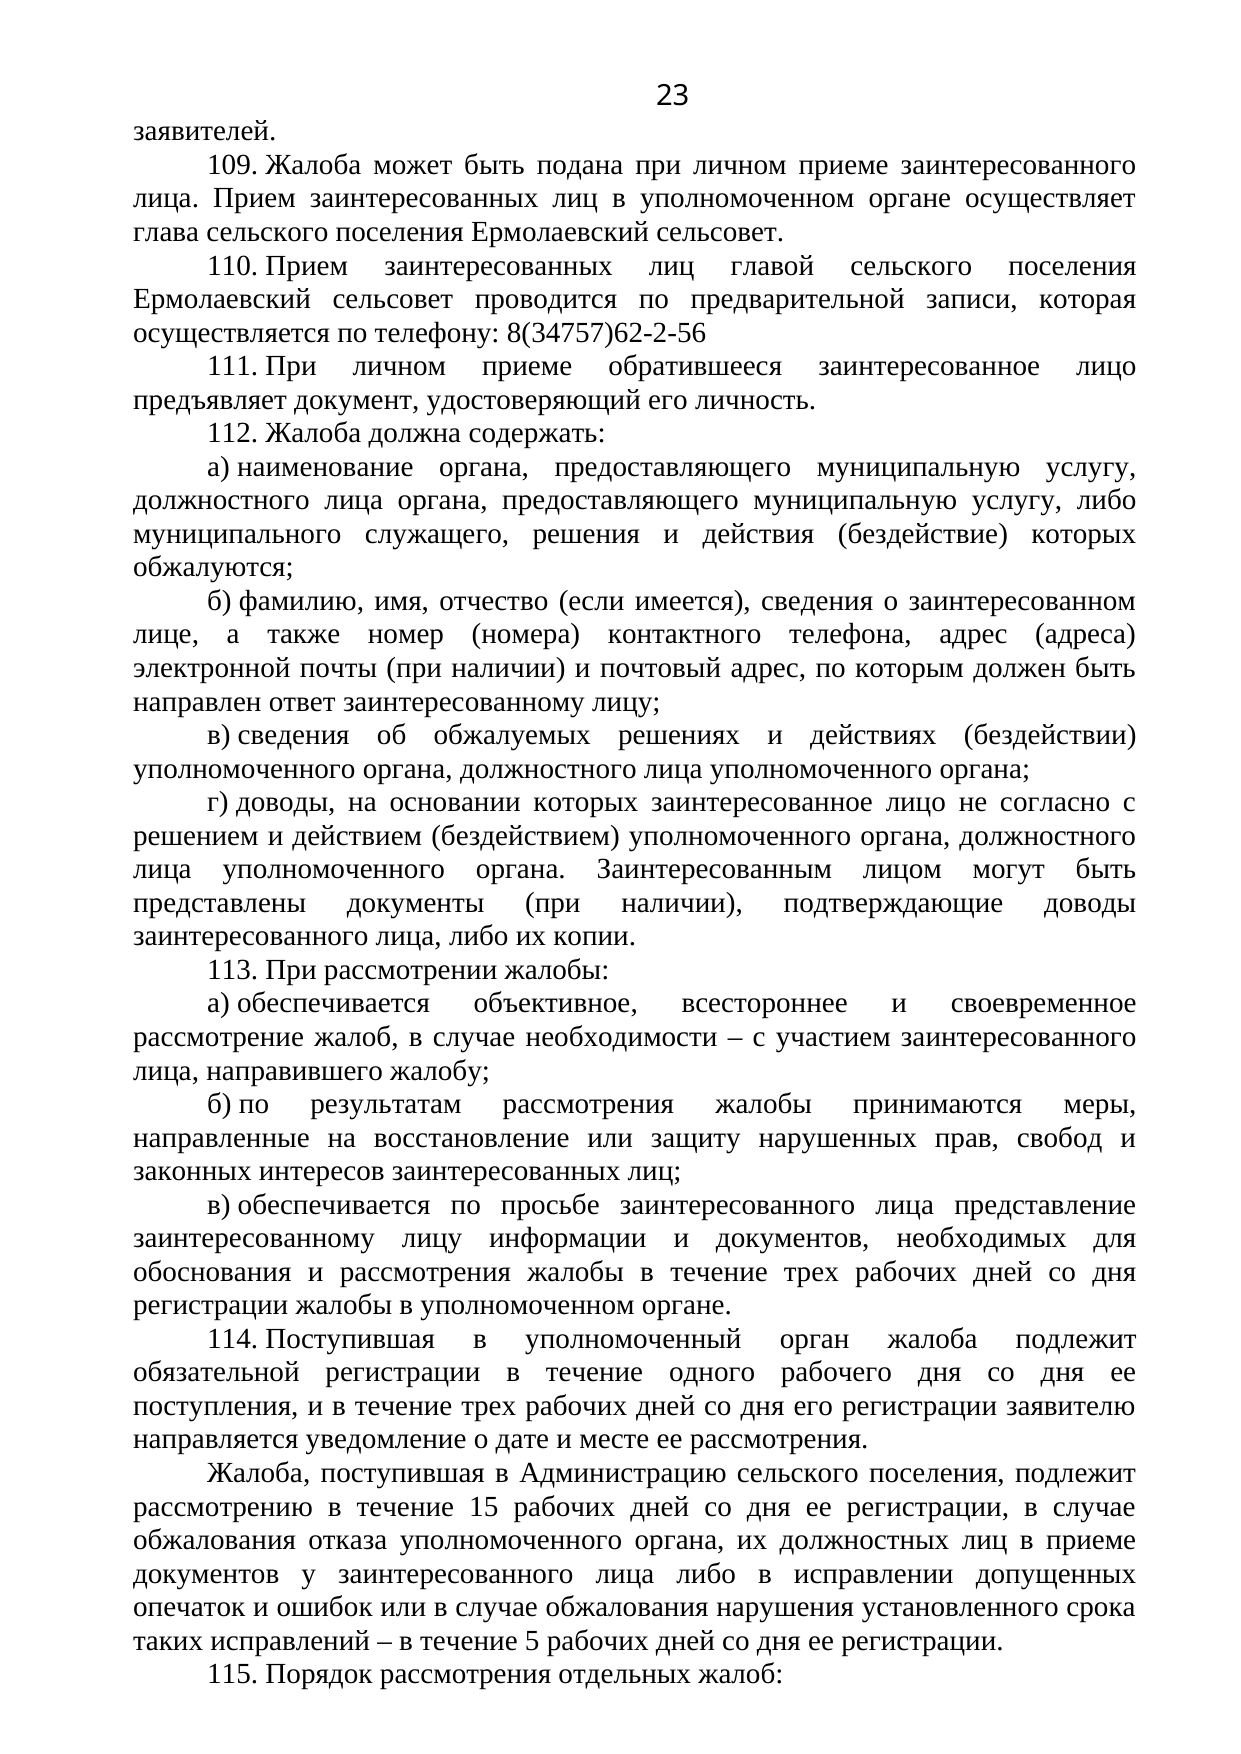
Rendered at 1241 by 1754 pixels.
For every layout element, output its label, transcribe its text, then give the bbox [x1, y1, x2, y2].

text Жалоба, поступившая в Администрацию сельского поселения, подлежит рассмотрению в течение 15 рабочих дней со дня ее регистрации, в случае обжалования отказа уполномоченного органа, их должностных лиц в приеме документов у заинтересованного лица либо в исправлении допущенных опечаток и ошибок или в случае обжалования нарушения установленного срока таких исправлений – в течение 5 рабочих дней со дня ее регистрации. [133, 1455, 1137, 1656]
text 113. При рассмотрении жалобы: [133, 952, 1137, 986]
text б) фамилию, имя, отчество (если имеется), сведения о заинтересованном лице, а также номер (номера) контактного телефона, адрес (адреса) электронной почты (при наличии) и почтовый адрес, по которым должен быть направлен ответ заинтересованному лицу; [133, 583, 1137, 717]
text а) обеспечивается объективное, всестороннее и своевременное рассмотрение жалоб, в случае необходимости – с участием заинтересованного лица, направившего жалобу; [133, 986, 1137, 1086]
text 109. Жалоба может быть подана при личном приеме заинтересованного лица. Прием заинтересованных лиц в уполномоченном органе осуществляет глава сельского поселения Ермолаевский сельсовет. [133, 147, 1137, 248]
text б) по результатам рассмотрения жалобы принимаются меры, направленные на восстановление или защиту нарушенных прав, свобод и законных интересов заинтересованных лиц; [133, 1086, 1137, 1187]
text 110. Прием заинтересованных лиц главой сельского поселения Ермолаевский сельсовет проводится по предварительной записи, которая осуществляется по телефону: 8(34757)62-2-56 [133, 248, 1137, 348]
text г) доводы, на основании которых заинтересованное лицо не согласно с решением и действием (бездействием) уполномоченного органа, должностного лица уполномоченного органа. Заинтересованным лицом могут быть представлены документы (при наличии), подтверждающие доводы заинтересованного лица, либо их копии. [133, 784, 1137, 952]
text а) наименование органа, предоставляющего муниципальную услугу, должностного лица органа, предоставляющего муниципальную услугу, либо муниципального служащего, решения и действия (бездействие) которых обжалуются; [133, 449, 1137, 583]
text в) сведения об обжалуемых решениях и действиях (бездействии) уполномоченного органа, должностного лица уполномоченного органа; [133, 717, 1137, 784]
text 115. Порядок рассмотрения отдельных жалоб: [133, 1656, 1137, 1690]
text в) обеспечивается по просьбе заинтересованного лица представление заинтересованному лицу информации и документов, необходимых для обоснования и рассмотрения жалобы в течение трех рабочих дней со дня регистрации жалобы в уполномоченном органе. [133, 1187, 1137, 1321]
text 112. Жалоба должна содержать: [133, 415, 1137, 449]
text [133, 113, 1137, 147]
text 114. Поступившая в уполномоченный орган жалоба подлежит обязательной регистрации в течение одного рабочего дня со дня ее поступления, и в течение трех рабочих дней со дня его регистрации заявителю направляется уведомление о дате и месте ее рассмотрения. [133, 1321, 1137, 1455]
text 111. При личном приеме обратившееся заинтересованное лицо предъявляет документ, удостоверяющий его личность. [133, 348, 1137, 415]
